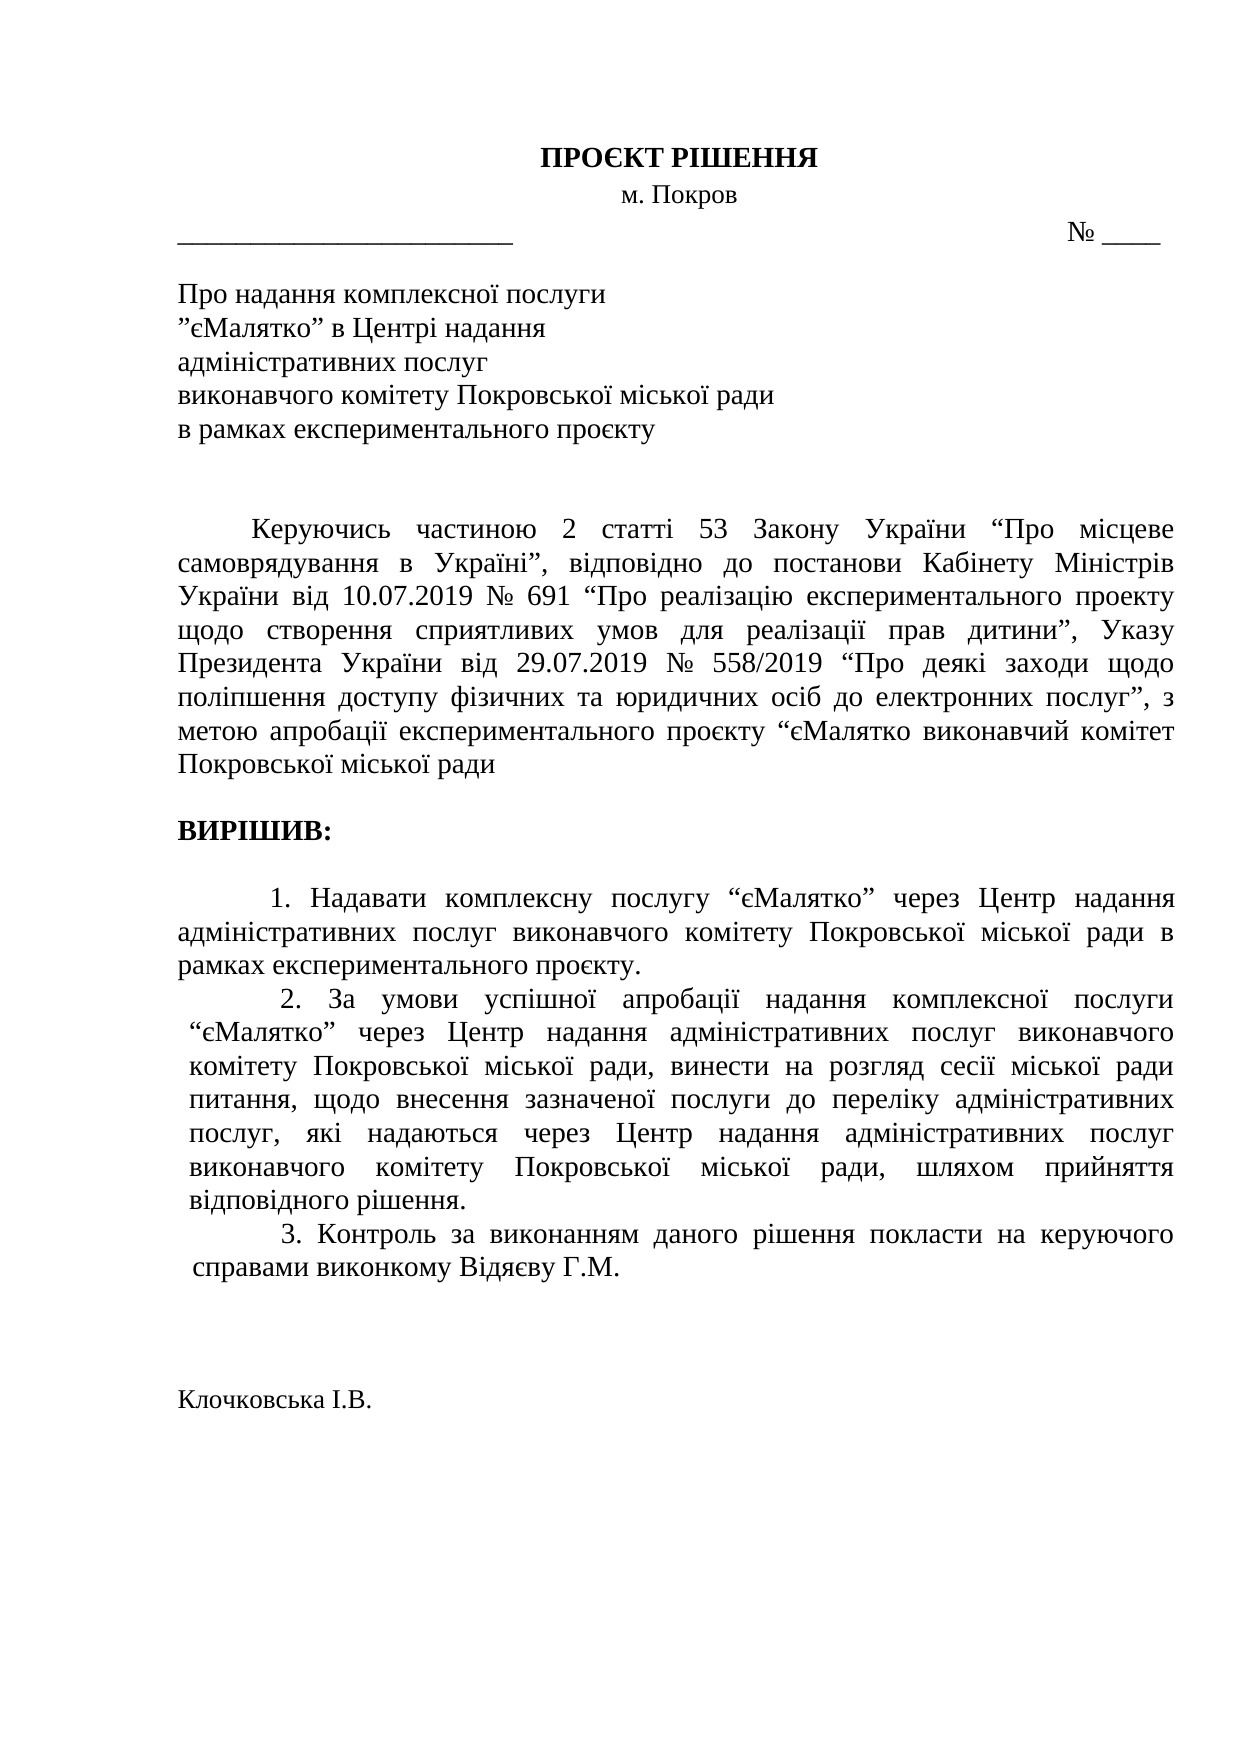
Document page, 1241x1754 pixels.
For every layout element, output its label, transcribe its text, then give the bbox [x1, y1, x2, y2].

text ВИРІШИВ: [177, 813, 1175, 847]
text Про надання комплексної послуги [177, 277, 1181, 310]
text м. Покров [177, 178, 1181, 210]
text 3. Контроль за виконанням даного рішення покласти на керуючого справами виконкому Відяєву Г.М. [192, 1216, 1175, 1283]
text ”єМалятко” в Центрі надання [177, 310, 1181, 344]
text Клочковська І.В. [177, 1383, 1181, 1414]
text 2. За умови успішної апробації надання комплексної послуги “єМалятко” через Центр надання адміністративних послуг виконавчого комітету Покровської міської ради, винести на розгляд сесії міської ради питання, щодо внесення зазначеної послуги до переліку адміністративних послуг, які надаються через Центр надання адміністративних послуг виконавчого комітету Покровської міської ради, шляхом прийняття відповідного рішення. [189, 981, 1175, 1216]
text Керуючись частиною 2 статті 53 Закону України “Про місцеве самоврядування в Україні”, відповідно до постанови Кабінету Міністрів України від 10.07.2019 № 691 “Про реалізацію експериментального проекту щодо створення сприятливих умов для реалізації прав дитини”, Указу Президента України від 29.07.2019 № 558/2019 “Про деякі заходи щодо поліпшення доступу фізичних та юридичних осіб до електронних послуг”, з метою апробації експериментального проєкту “єМалятко виконавчий комітет Покровської міської ради [177, 511, 1175, 780]
text в рамках експериментального проєкту [177, 411, 1181, 444]
text 1. Надавати комплексну послугу “єМалятко” через Центр надання адміністративних послуг виконавчого комітету Покровської міської ради в рамках експериментального проєкту. [177, 880, 1175, 981]
text _______________________ № ____ [177, 214, 1181, 248]
text виконавчого комітету Покровської міської ради [177, 377, 1181, 411]
text адміністративних послуг [177, 344, 1181, 377]
text ПРОЄКТ РІШЕННЯ [177, 140, 1181, 173]
